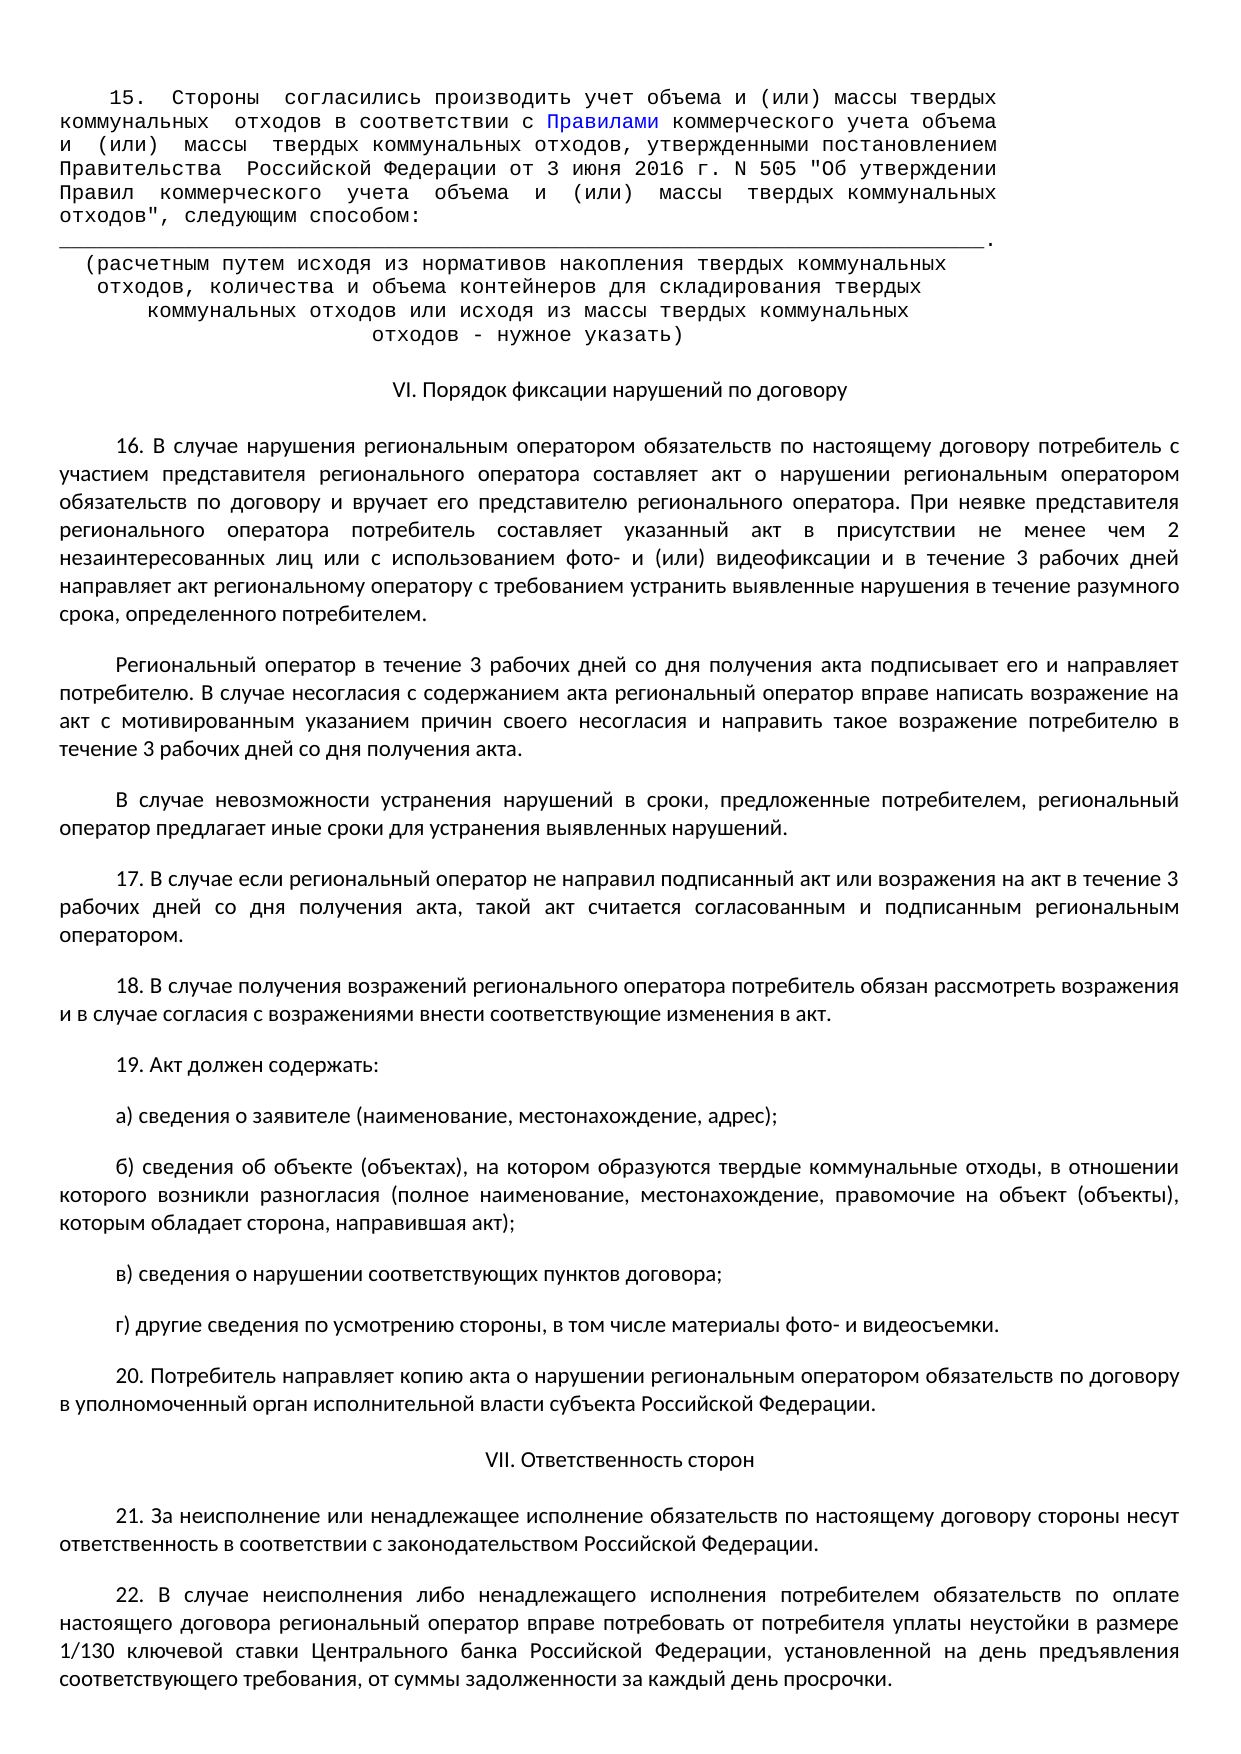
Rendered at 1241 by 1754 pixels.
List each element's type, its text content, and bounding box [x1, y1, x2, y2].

text коммунальных отходов или исходя из массы твердых коммунальных [59, 300, 1181, 323]
text 16. В случае нарушения региональным оператором обязательств по настоящему договору потребитель с участием представителя регионального оператора составляет акт о нарушении региональным оператором обязательств по договору и вручает его представителю регионального оператора. При неявке представителя регионального оператора потребитель составляет указанный акт в присутствии не менее чем 2 незаинтересованных лиц или с использованием фото- и (или) видеофиксации и в течение 3 рабочих дней направляет акт региональному оператору с требованием устранить выявленные нарушения в течение разумного срока, определенного потребителем. [59, 431, 1181, 627]
text 21. За неисполнение или ненадлежащее исполнение обязательств по настоящему договору стороны несут ответственность в соответствии с законодательством Российской Федерации. [59, 1501, 1181, 1557]
text и (или) массы твердых коммунальных отходов, утвержденными постановлением [59, 134, 1181, 158]
text Правил коммерческого учета объема и (или) массы твердых коммунальных [59, 182, 1181, 205]
text 22. В случае неисполнения либо ненадлежащего исполнения потребителем обязательств по оплате настоящего договора региональный оператор вправе потребовать от потребителя уплаты неустойки в размере 1/130 ключевой ставки Центрального банка Российской Федерации, установленной на день предъявления соответствующего требования, от суммы задолженности за каждый день просрочки. [59, 1580, 1181, 1692]
text отходов - нужное указать) [59, 323, 1181, 347]
text VI. Порядок фиксации нарушений по договору [59, 375, 1181, 403]
text VII. Ответственность сторон [59, 1445, 1181, 1473]
text __________________________________________________________________________. [59, 229, 1181, 253]
text отходов", следующим способом: [59, 205, 1181, 229]
text отходов, количества и объема контейнеров для складирования твердых [59, 276, 1181, 300]
text 15. Стороны согласились производить учет объема и (или) массы твердых [59, 87, 1181, 111]
text коммунальных отходов в соответствии с Правилами коммерческого учета объема [59, 111, 1181, 134]
text Региональный оператор в течение 3 рабочих дней со дня получения акта подписывает его и направляет потребителю. В случае несогласия с содержанием акта региональный оператор вправе написать возражение на акт с мотивированным указанием причин своего несогласия и направить такое возражение потребителю в течение 3 рабочих дней со дня получения акта. [59, 650, 1181, 762]
text 20. Потребитель направляет копию акта о нарушении региональным оператором обязательств по договору в уполномоченный орган исполнительной власти субъекта Российской Федерации. [59, 1361, 1181, 1417]
text В случае невозможности устранения нарушений в сроки, предложенные потребителем, региональный оператор предлагает иные сроки для устранения выявленных нарушений. [59, 785, 1181, 841]
text 18. В случае получения возражений регионального оператора потребитель обязан рассмотреть возражения и в случае согласия с возражениями внести соответствующие изменения в акт. [59, 971, 1181, 1027]
text Правительства Российской Федерации от 3 июня 2016 г. N 505 "Об утверждении [59, 158, 1181, 182]
text в) сведения о нарушении соответствующих пунктов договора; [59, 1259, 1181, 1287]
text б) сведения об объекте (объектах), на котором образуются твердые коммунальные отходы, в отношении которого возникли разногласия (полное наименование, местонахождение, правомочие на объект (объекты), которым обладает сторона, направившая акт); [59, 1152, 1181, 1236]
text 19. Акт должен содержать: [59, 1050, 1181, 1078]
text (расчетным путем исходя из нормативов накопления твердых коммунальных [59, 253, 1181, 276]
text г) другие сведения по усмотрению стороны, в том числе материалы фото- и видеосъемки. [59, 1310, 1181, 1338]
text а) сведения о заявителе (наименование, местонахождение, адрес); [59, 1101, 1181, 1129]
text 17. В случае если региональный оператор не направил подписанный акт или возражения на акт в течение 3 рабочих дней со дня получения акта, такой акт считается согласованным и подписанным региональным оператором. [59, 864, 1181, 948]
